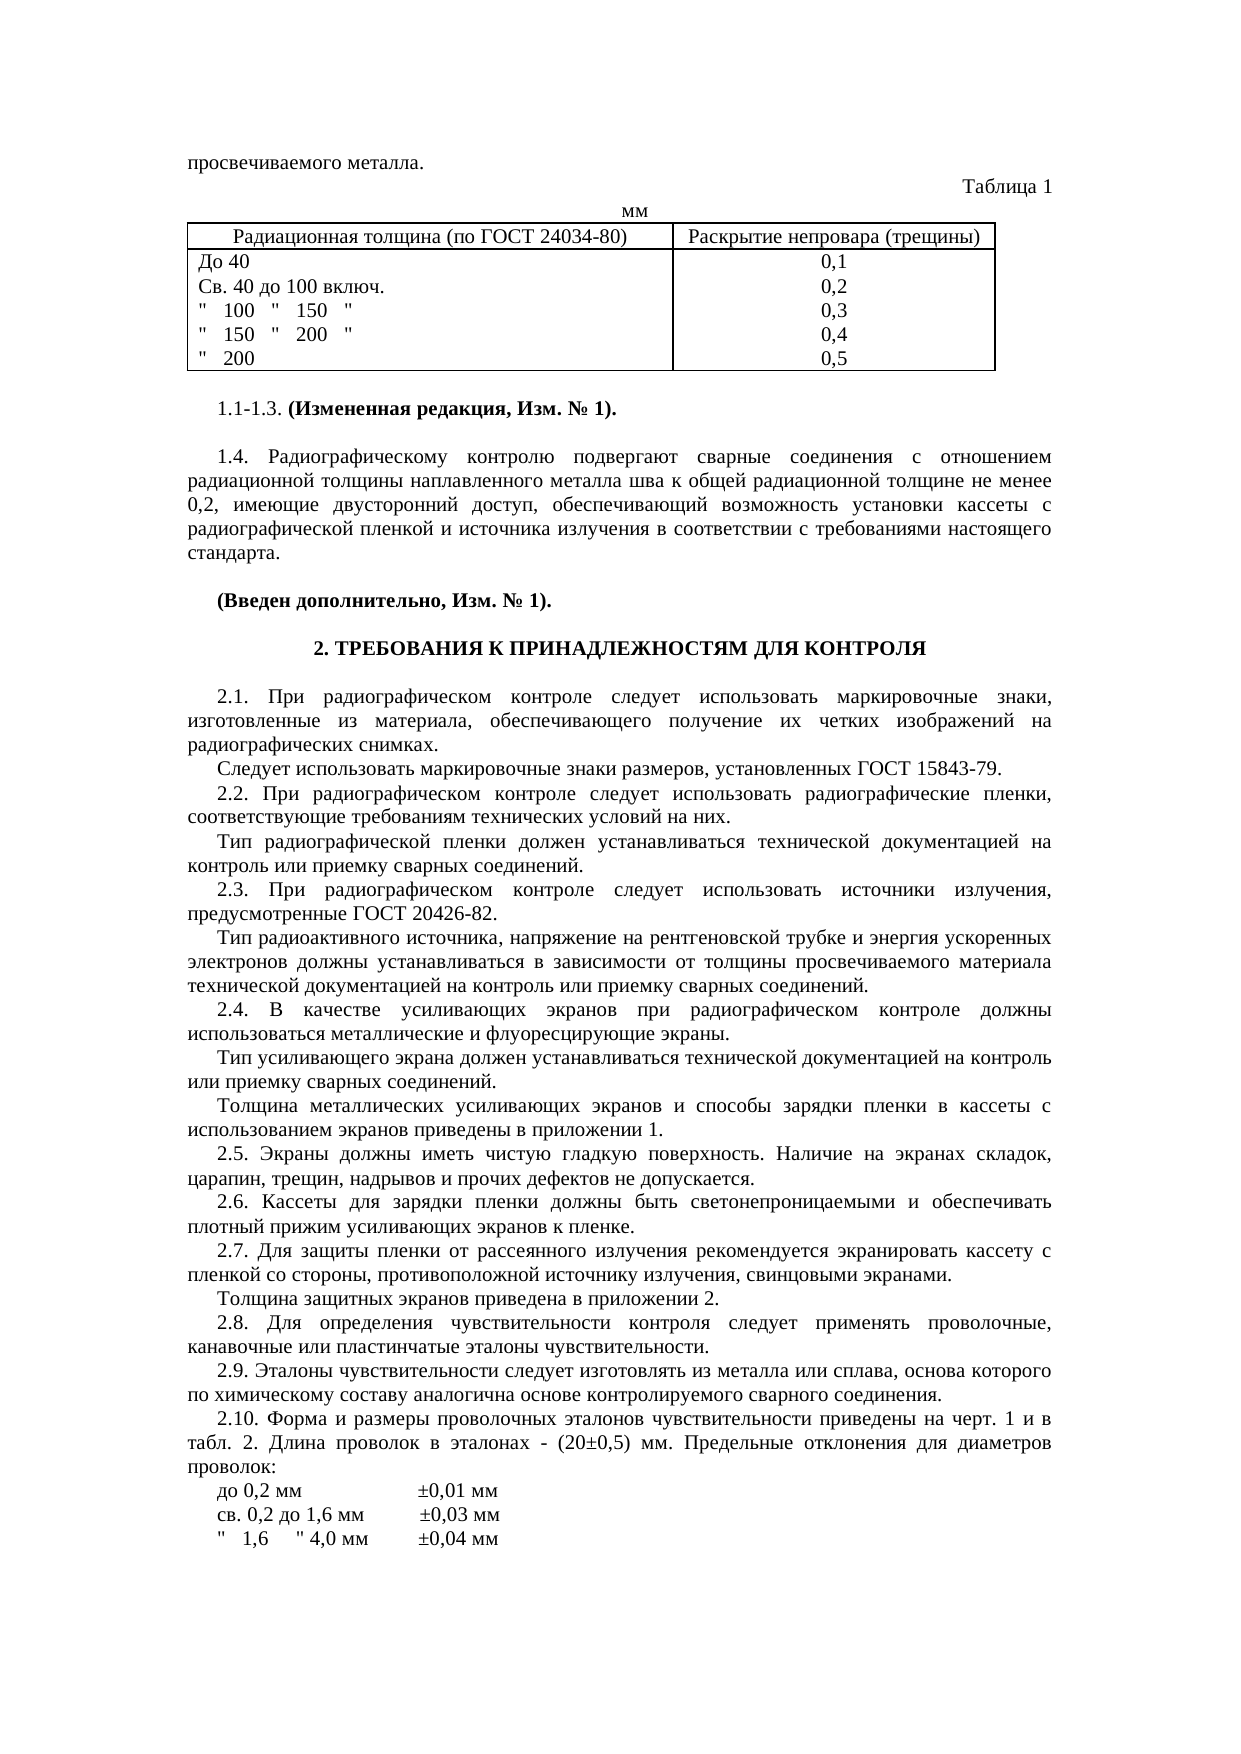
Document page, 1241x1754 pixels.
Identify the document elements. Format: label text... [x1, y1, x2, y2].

text 2.9. Эталоны чувствительности следует изготовлять из металла или сплава, основа которого по химическому составу аналогична основе контролируемого сварного соединения. [187, 1358, 1053, 1406]
text 2.4. В качестве усиливающих экранов при радиографическом контроле должны использоваться металлические и флуоресцирующие экраны. [187, 997, 1053, 1045]
text Следует использовать маркировочные знаки размеров, установленных ГОСТ 15843-79. [187, 756, 1053, 780]
text до 0,2 мм ±0,01 мм [187, 1478, 1053, 1502]
text " 1,6 " 4,0 мм ±0,04 мм [187, 1526, 1053, 1550]
table_cell " 200 [188, 346, 672, 370]
text Толщина металлических усиливающих экранов и способы зарядки пленки в кассеты с использованием экранов приведены в приложении 1. [187, 1093, 1053, 1141]
table_header Радиационная толщина (по ГОСТ 24034-80) [188, 224, 672, 248]
text 2.3. При радиографическом контроле следует использовать источники излучения, предусмотренные ГОСТ 20426-82. [187, 877, 1053, 925]
table_cell До 40 [188, 250, 672, 273]
text Тип радиографической пленки должен устанавливаться технической документацией на контроль или приемку сварных соединений. [187, 828, 1053, 877]
text 2.7. Для защиты пленки от рассеянного излучения рекомендуется экранировать кассету с пленкой со стороны, противоположной источнику излучения, свинцовыми экранами. [187, 1237, 1053, 1286]
table_cell 0,4 [674, 322, 994, 346]
table_cell 0,5 [674, 346, 994, 370]
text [187, 150, 1053, 174]
text Тип радиоактивного источника, напряжение на рентгеновской трубке и энергия ускоренных электронов должны устанавливаться в зависимости от толщины просвечиваемого материала технической документацией на контроль или приемку сварных соединений. [187, 925, 1053, 997]
text 1.4. Радиографическому контролю подвергают сварные соединения с отношением радиационной толщины наплавленного металла шва к общей радиационной толщине не менее 0,2, имеющие двусторонний доступ, обеспечивающий возможность установки кассеты с радиографической пленкой и источника излучения в соответствии с требованиями настоящего стандарта. [187, 443, 1053, 564]
text св. 0,2 до 1,6 мм ±0,03 мм [187, 1502, 1053, 1526]
table_cell Св. 40 до 100 включ. [188, 274, 672, 297]
text (Введен дополнительно, Изм. № 1). [187, 588, 1053, 612]
table_cell 0,2 [674, 274, 994, 297]
table_cell " 150 " 200 " [188, 322, 672, 346]
table_cell 0,1 [674, 250, 994, 273]
text 2.10. Форма и размеры проволочных эталонов чувствительности приведены на черт. 1 и в табл. 2. Длина проволок в эталонах - (20±0,5) мм. Предельные отклонения для диаметров проволок: [187, 1406, 1053, 1478]
text мм [187, 198, 1053, 222]
text Толщина защитных экранов приведена в приложении 2. [187, 1286, 1053, 1310]
text 2.1. При радиографическом контроле следует использовать маркировочные знаки, изготовленные из материала, обеспечивающего получение их четких изображений на радиографических снимках. [187, 684, 1053, 756]
text 2.6. Кассеты для зарядки пленки должны быть светонепроницаемыми и обеспечивать плотный прижим усиливающих экранов к пленке. [187, 1189, 1053, 1237]
subtitle 2. ТРЕБОВАНИЯ К ПРИНАДЛЕЖНОСТЯМ ДЛЯ КОНТРОЛЯ [187, 636, 1053, 660]
text 2.5. Экраны должны иметь чистую гладкую поверхность. Наличие на экранах складок, царапин, трещин, надрывов и прочих дефектов не допускается. [187, 1141, 1053, 1189]
text 2.2. При радиографическом контроле следует использовать радиографические пленки, соответствующие требованиям технических условий на них. [187, 780, 1053, 828]
text 1.1-1.3. (Измененная редакция, Изм. № 1). [187, 395, 1053, 419]
text Таблица 1 [187, 174, 1053, 198]
table_header Раскрытие непровара (трещины) [674, 224, 994, 248]
text Тип усиливающего экрана должен устанавливаться технической документацией на контроль или приемку сварных соединений. [187, 1045, 1053, 1093]
table_cell 0,3 [674, 298, 994, 322]
table_cell " 100 " 150 " [188, 298, 672, 322]
text 2.8. Для определения чувствительности контроля следует применять проволочные, канавочные или пластинчатые эталоны чувствительности. [187, 1310, 1053, 1358]
